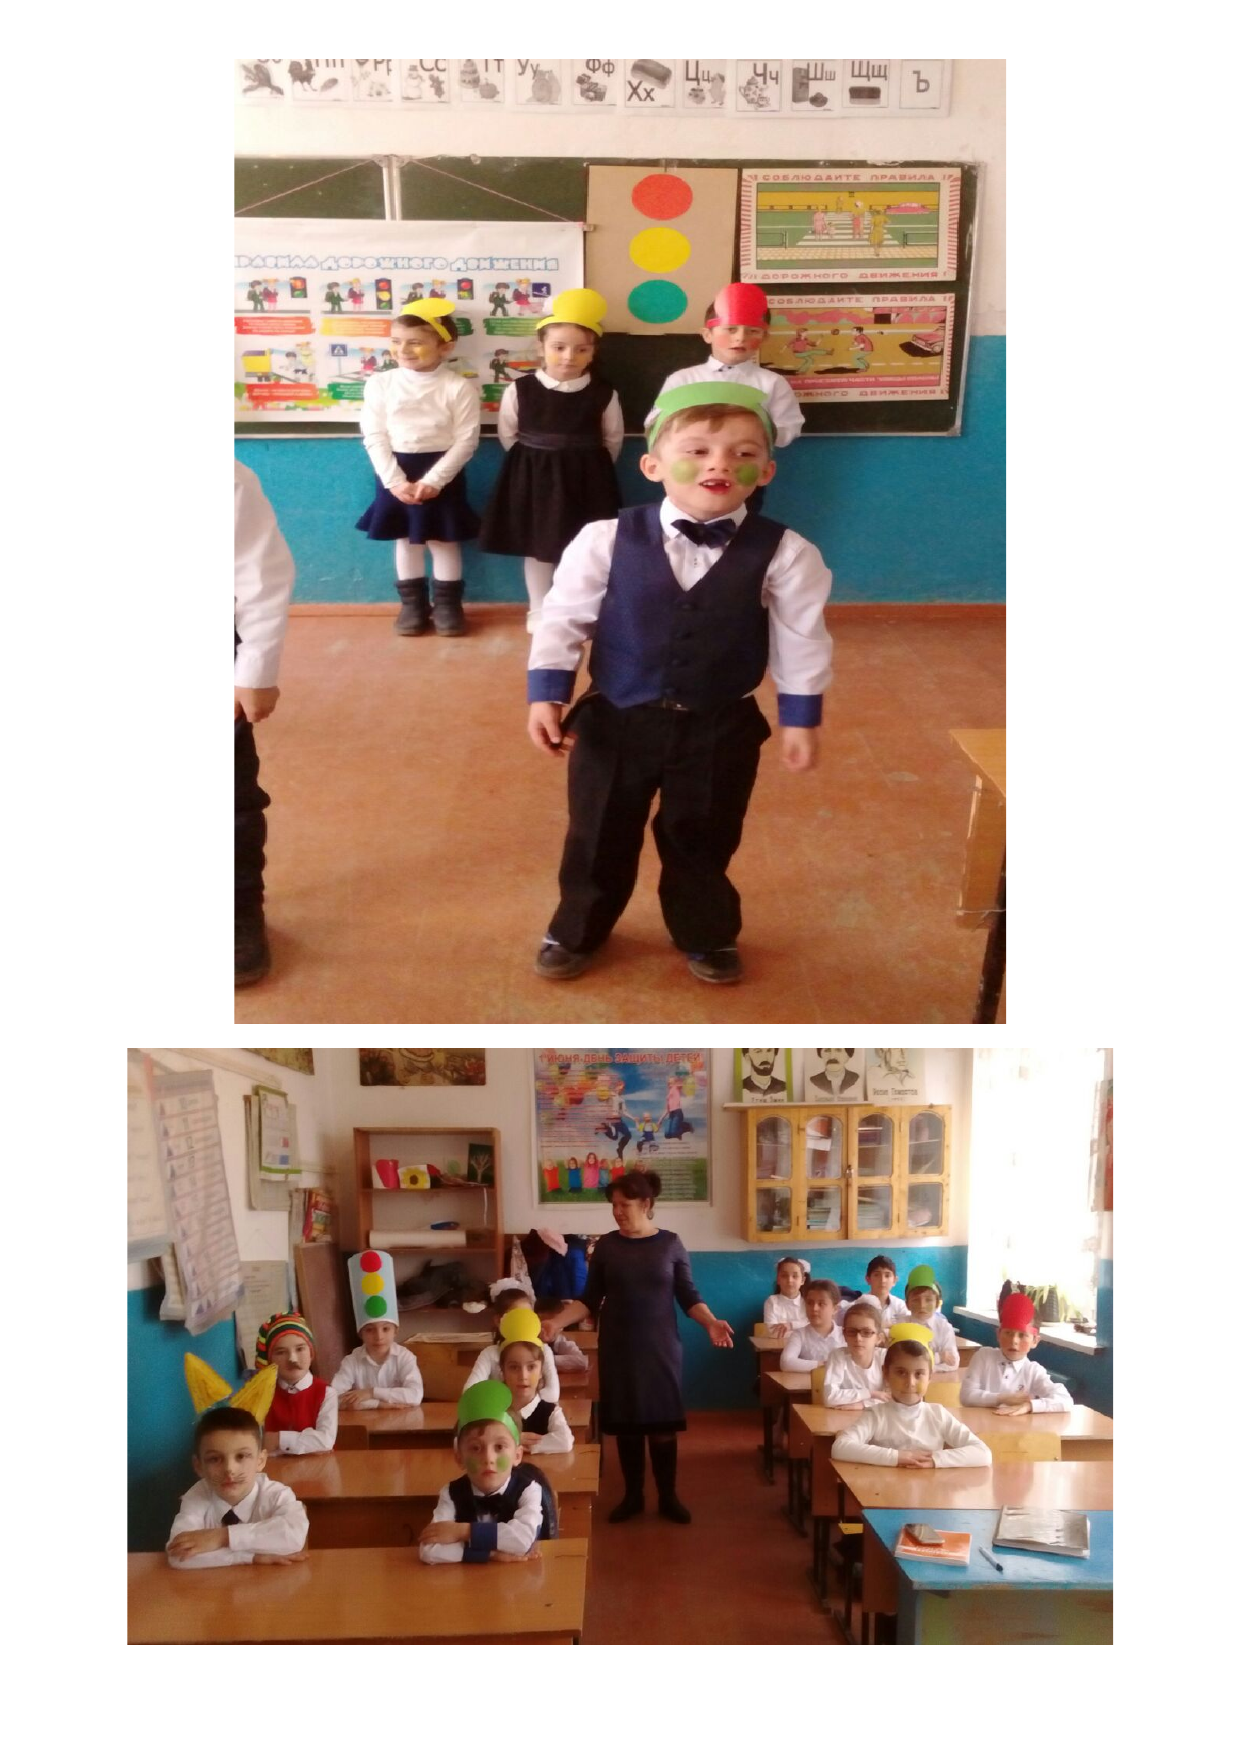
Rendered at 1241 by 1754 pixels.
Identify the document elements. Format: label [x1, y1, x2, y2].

picture [127, 1048, 1114, 1645]
picture [234, 59, 1007, 1024]
